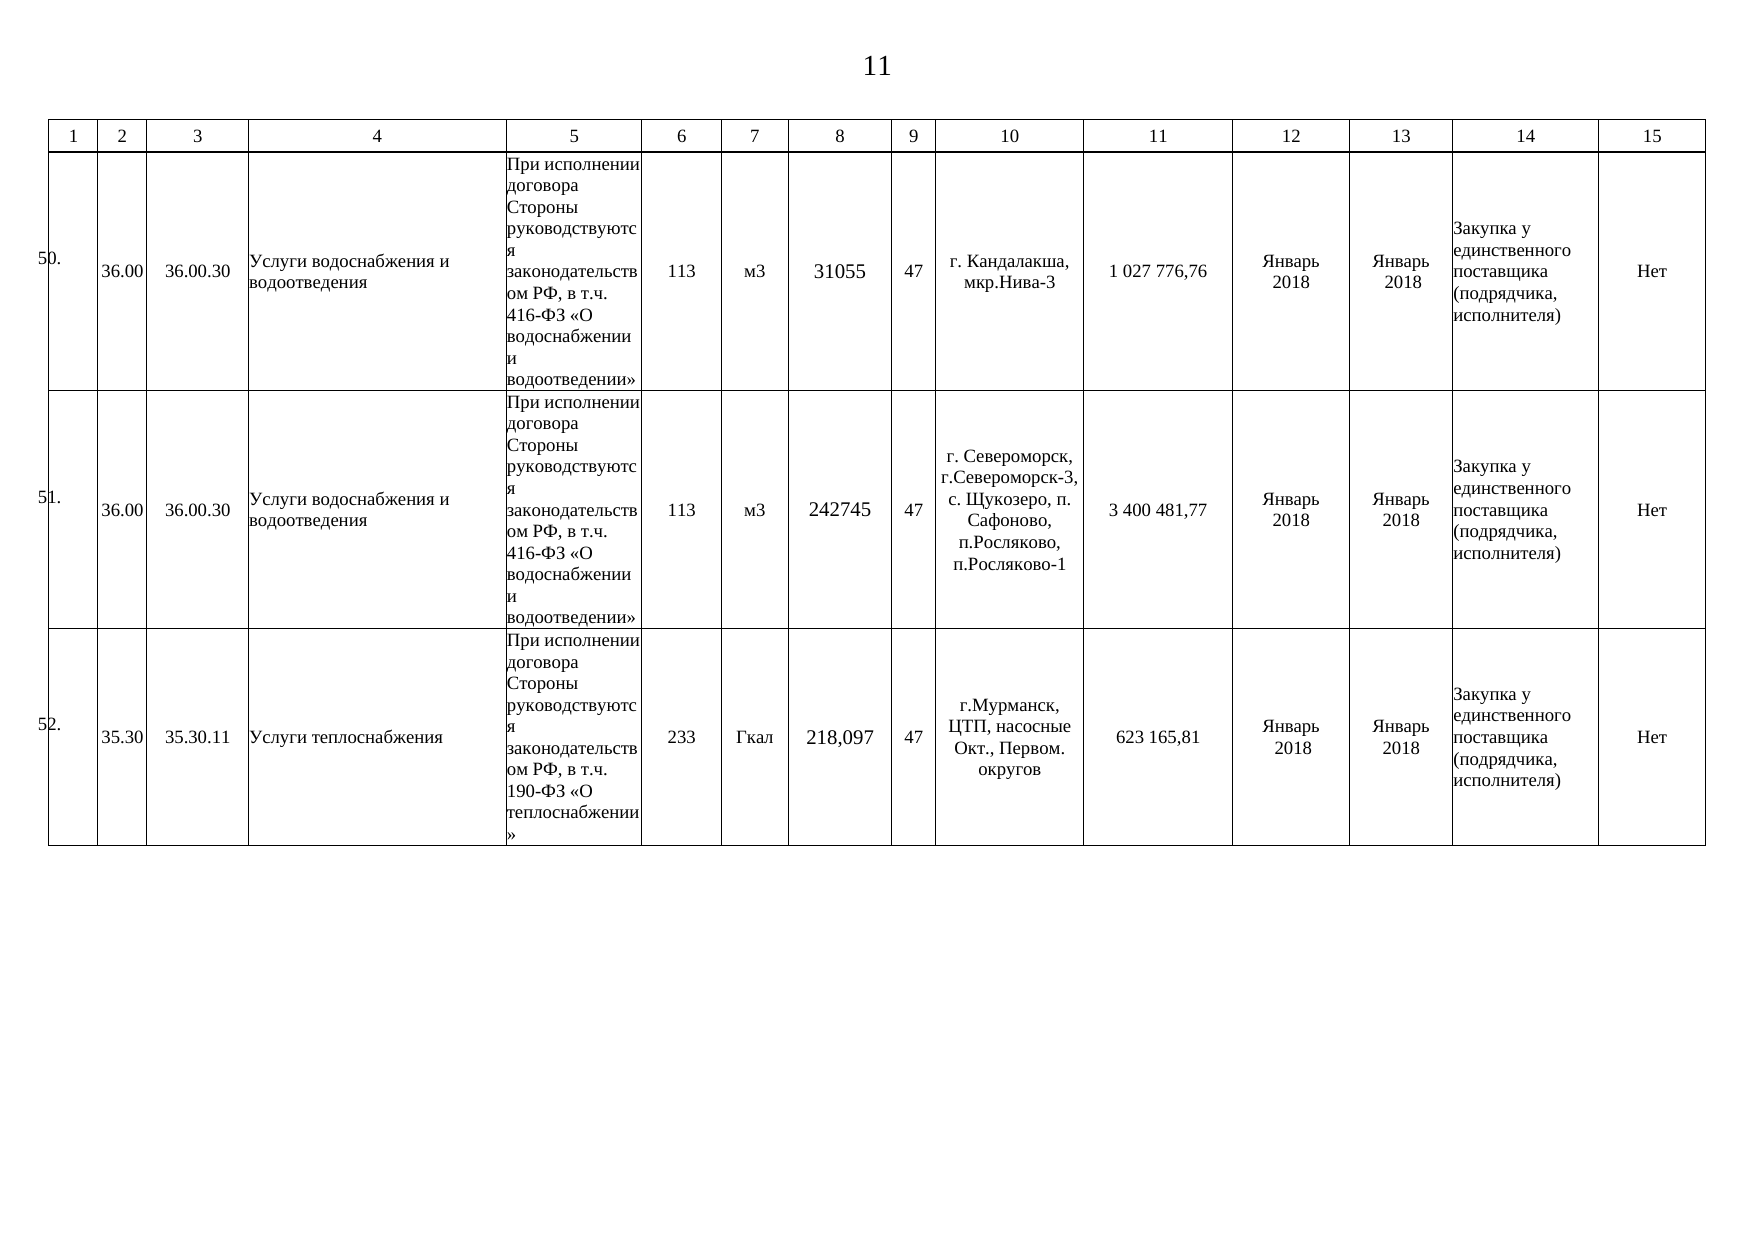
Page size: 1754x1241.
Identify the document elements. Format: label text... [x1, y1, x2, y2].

table_cell При исполнении договора Стороны руководствуются законодательством РФ, в т.ч. 190-ФЗ «О теплоснабжении» [507, 629, 641, 844]
table_cell 35.30.11 [147, 629, 248, 844]
table_cell Нет [1599, 391, 1705, 628]
table_header 13 [1350, 120, 1452, 151]
table_cell 3 400 481,77 [1084, 391, 1232, 628]
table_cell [1453, 153, 1598, 390]
table_header 5 [507, 120, 641, 151]
table_cell 1 027 776,76 [1084, 153, 1232, 390]
table_header 8 [789, 120, 891, 151]
table_cell Январь 2018 [1233, 629, 1349, 844]
table_cell 113 [642, 153, 721, 390]
table_cell Нет [1599, 629, 1705, 844]
table_cell [49, 629, 97, 844]
table_cell 47 [892, 391, 935, 628]
table_cell 113 [642, 391, 721, 628]
table_header 6 [642, 120, 721, 151]
table_cell 242745 [789, 391, 891, 628]
table_header 10 [936, 120, 1083, 151]
table_cell г. Североморск, г.Североморск-3, с. Щукозеро, п. Сафоново, п.Росляково, п.Росляково-1 [936, 391, 1083, 628]
table_cell г.Мурманск, ЦТП, насосные Окт., Первом. округов [936, 629, 1083, 844]
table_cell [507, 153, 641, 390]
table_header 4 [249, 120, 506, 151]
table_cell Январь 2018 [1350, 153, 1452, 390]
table_cell Январь 2018 [1350, 629, 1452, 844]
table_header 1 [49, 120, 97, 151]
table_cell 36.00 [98, 391, 146, 628]
table_header 11 [1084, 120, 1232, 151]
table_cell 47 [892, 153, 935, 390]
table_cell При исполнении договора Стороны руководствуются законодательством РФ, в т.ч. 416-ФЗ «О водоснабжении и водоотведении» [507, 391, 641, 628]
table_cell м3 [722, 391, 788, 628]
table_header 7 [722, 120, 788, 151]
table_cell Закупка у единственного поставщика (подрядчика, исполнителя) [1453, 629, 1598, 844]
table_cell 31055 [789, 153, 891, 390]
table_cell 35.30 [98, 629, 146, 844]
table_header 2 [98, 120, 146, 151]
table_cell Январь 2018 [1233, 153, 1349, 390]
table_cell 36.00.30 [147, 153, 248, 390]
table_cell 233 [642, 629, 721, 844]
table_cell [49, 391, 97, 628]
table_header 14 [1453, 120, 1598, 151]
table_cell Январь 2018 [1233, 391, 1349, 628]
table_cell [49, 153, 97, 390]
table_cell Закупка у единственного поставщика (подрядчика, исполнителя) [1453, 391, 1598, 628]
table_cell Услуги водоснабжения и водоотведения [249, 391, 506, 628]
table_cell Услуги водоснабжения и водоотведения [249, 153, 506, 390]
table_cell 36.00 [98, 153, 146, 390]
table_cell г. Кандалакша, мкр.Нива-3 [936, 153, 1083, 390]
table_cell Январь 2018 [1350, 391, 1452, 628]
table_cell 47 [892, 629, 935, 844]
table_header 3 [147, 120, 248, 151]
table_cell Гкал [722, 629, 788, 844]
table_cell Нет [1599, 153, 1705, 390]
table_cell м3 [722, 153, 788, 390]
table_header 15 [1599, 120, 1705, 151]
table_cell 623 165,81 [1084, 629, 1232, 844]
table_header 9 [892, 120, 935, 151]
table_cell 36.00.30 [147, 391, 248, 628]
table_cell Услуги теплоснабжения [249, 629, 506, 844]
table_cell 218,097 [789, 629, 891, 844]
table_header 12 [1233, 120, 1349, 151]
